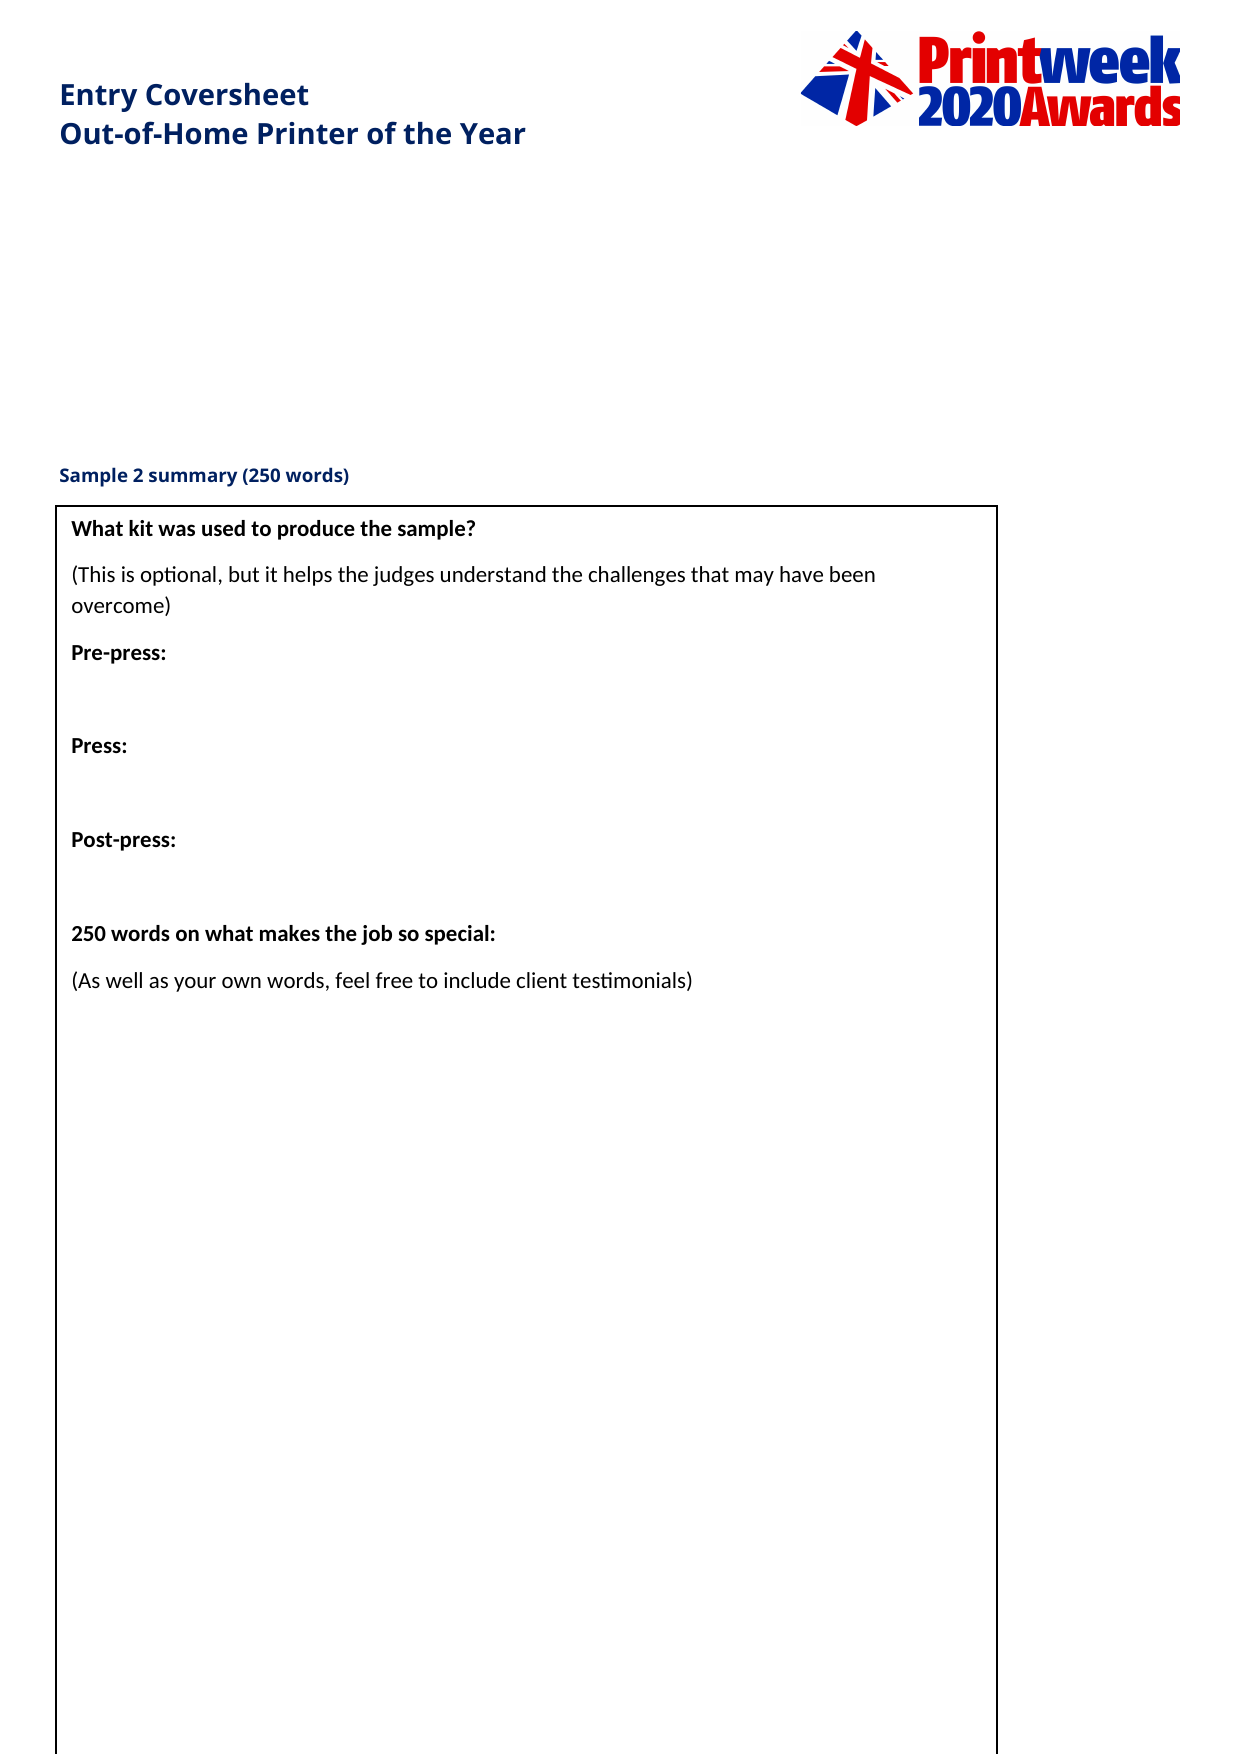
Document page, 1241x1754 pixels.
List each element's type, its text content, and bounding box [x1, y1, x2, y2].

text Sample 2 summary (250 words) [59, 462, 1181, 488]
picture [800, 31, 1180, 126]
